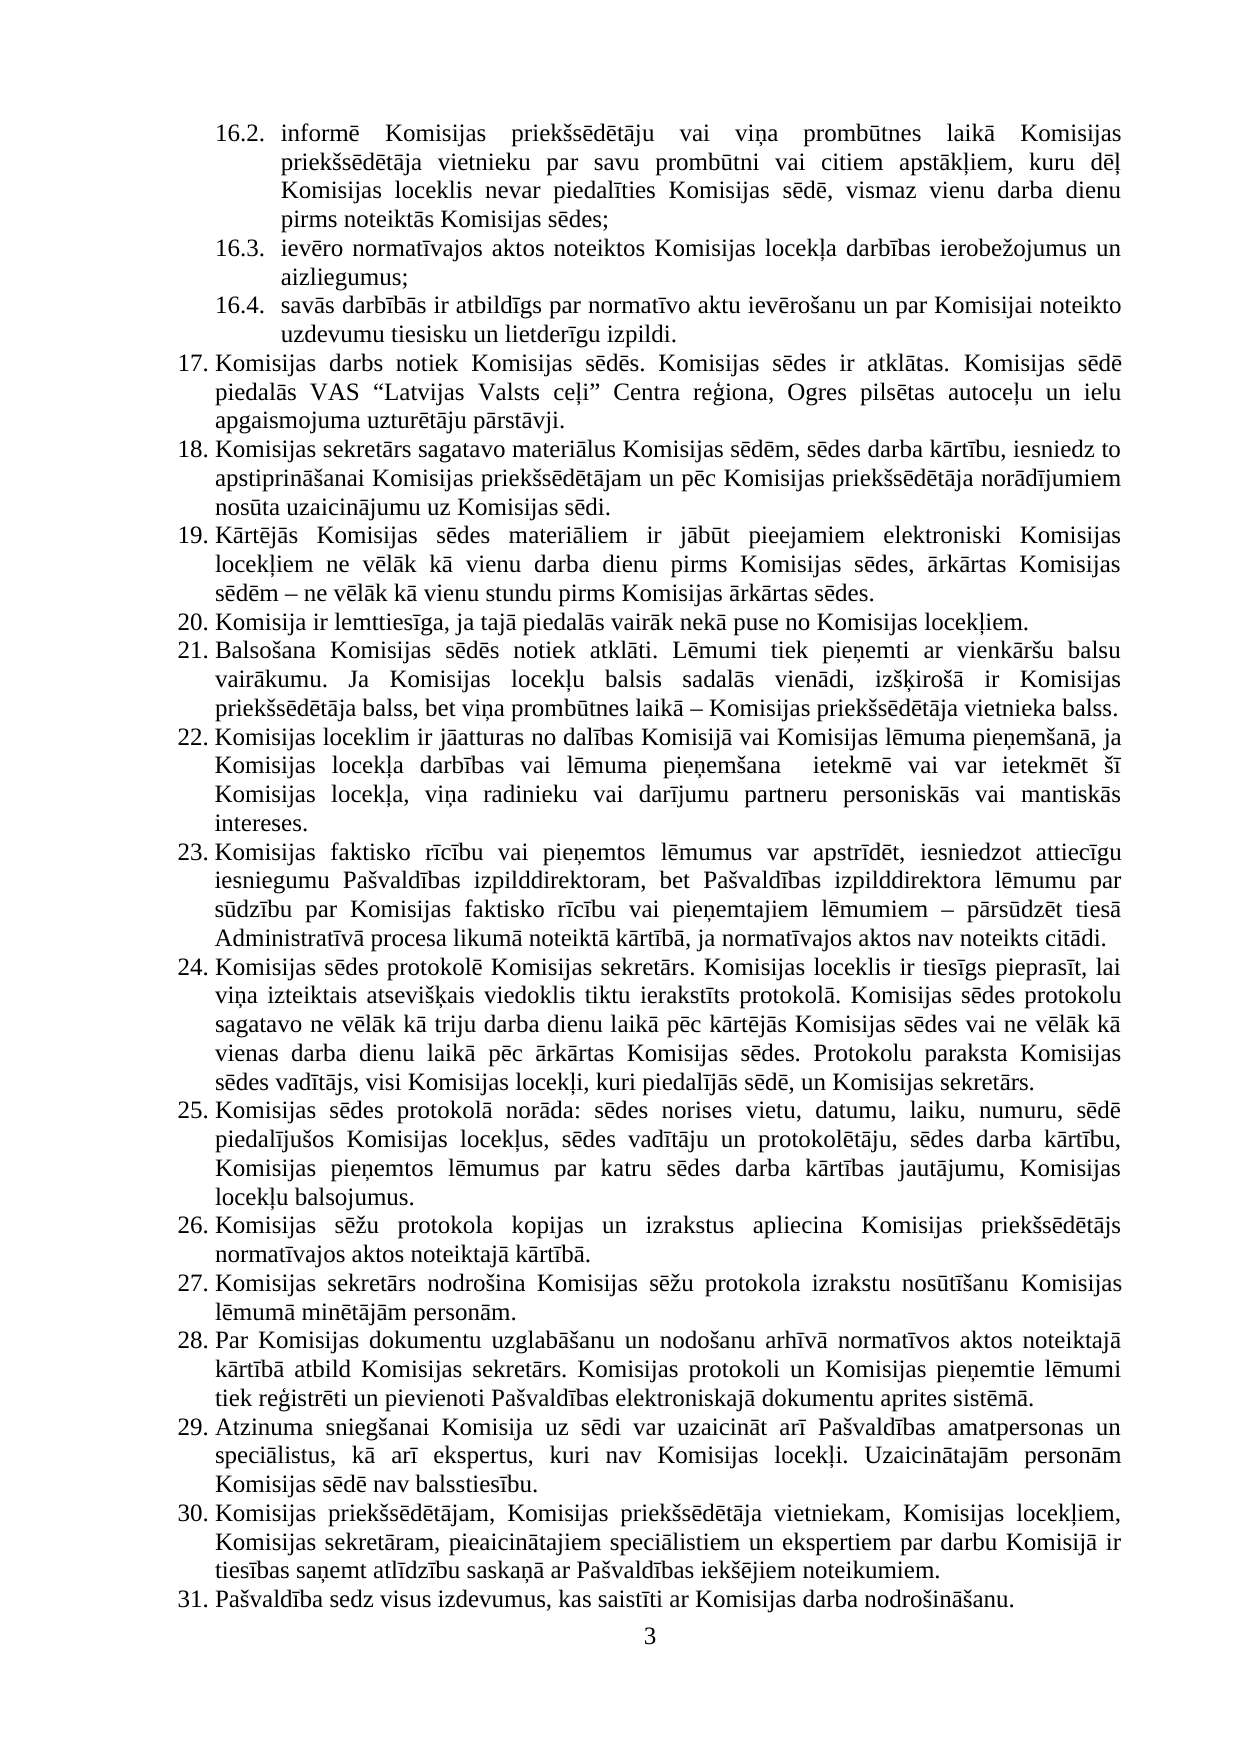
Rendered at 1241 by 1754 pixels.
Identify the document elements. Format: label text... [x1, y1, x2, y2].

list Komisijas sēdes protokolē Komisijas sekretārs. Komisijas loceklis ir tiesīgs pieprasīt, lai viņa izteiktais atsevišķais viedoklis tiktu ierakstīts protokolā. Komisijas sēdes protokolu sagatavo ne vēlāk kā triju darba dienu laikā pēc kārtējās Komisijas sēdes vai ne vēlāk kā vienas darba dienu laikā pēc ārkārtas Komisijas sēdes. Protokolu paraksta Komisijas sēdes vadītājs, visi Komisijas locekļi, kuri piedalījās sēdē, un Komisijas sekretārs. [177, 952, 1122, 1096]
list Kārtējās Komisijas sēdes materiāliem ir jābūt pieejamiem elektroniski Komisijas locekļiem ne vēlāk kā vienu darba dienu pirms Komisijas sēdes, ārkārtas Komisijas sēdēm – ne vēlāk kā vienu stundu pirms Komisijas ārkārtas sēdes. [177, 521, 1122, 607]
list Komisijas loceklim ir jāatturas no dalības Komisijā vai Komisijas lēmuma pieņemšanā, ja Komisijas locekļa darbības vai lēmuma pieņemšana ietekmē vai var ietekmēt šī Komisijas locekļa, viņa radinieku vai darījumu partneru personiskās vai mantiskās intereses. [177, 722, 1122, 837]
list ievēro normatīvajos aktos noteiktos Komisijas locekļa darbības ierobežojumus un aizliegumus; [215, 233, 1122, 291]
list Komisijas sēžu protokola kopijas un izrakstus apliecina Komisijas priekšsēdētājs normatīvajos aktos noteiktajā kārtībā. [177, 1211, 1122, 1268]
list Pašvaldība sedz visus izdevumus, kas saistīti ar Komisijas darba nodrošināšanu. [177, 1584, 1122, 1613]
list Komisijas sekretārs nodrošina Komisijas sēžu protokola izrakstu nosūtīšanu Komisijas lēmumā minētājām personām. [177, 1268, 1122, 1326]
list Balsošana Komisijas sēdēs notiek atklāti. Lēmumi tiek pieņemti ar vienkāršu balsu vairākumu. Ja Komisijas locekļu balsis sadalās vienādi, izšķirošā ir Komisijas priekšsēdētāja balss, bet viņa prombūtnes laikā – Komisijas priekšsēdētāja vietnieka balss. [177, 636, 1122, 722]
list Atzinuma sniegšanai Komisija uz sēdi var uzaicināt arī Pašvaldības amatpersonas un speciālistus, kā arī ekspertus, kuri nav Komisijas locekļi. Uzaicinātajām personām Komisijas sēdē nav balsstiesību. [177, 1412, 1122, 1498]
list Par Komisijas dokumentu uzglabāšanu un nodošanu arhīvā normatīvos aktos noteiktajā kārtībā atbild Komisijas sekretārs. Komisijas protokoli un Komisijas pieņemtie lēmumi tiek reģistrēti un pievienoti Pašvaldības elektroniskajā dokumentu aprites sistēmā. [177, 1326, 1122, 1412]
list Komisijas sēdes protokolā norāda: sēdes norises vietu, datumu, laiku, numuru, sēdē piedalījušos Komisijas locekļus, sēdes vadītāju un protokolētāju, sēdes darba kārtību, Komisijas pieņemtos lēmumus par katru sēdes darba kārtības jautājumu, Komisijas locekļu balsojumus. [177, 1096, 1122, 1211]
list savās darbībās ir atbildīgs par normatīvo aktu ievērošanu un par Komisijai noteikto uzdevumu tiesisku un lietderīgu izpildi. [215, 291, 1122, 348]
list Komisijas priekšsēdētājam, Komisijas priekšsēdētāja vietniekam, Komisijas locekļiem, Komisijas sekretāram, pieaicinātajiem speciālistiem un ekspertiem par darbu Komisijā ir tiesības saņemt atlīdzību saskaņā ar Pašvaldības iekšējiem noteikumiem. [177, 1498, 1122, 1584]
list informē Komisijas priekšsēdētāju vai viņa prombūtnes laikā Komisijas priekšsēdētāja vietnieku par savu prombūtni vai citiem apstākļiem, kuru dēļ Komisijas loceklis nevar piedalīties Komisijas sēdē, vismaz vienu darba dienu pirms noteiktās Komisijas sēdes; [215, 118, 1122, 233]
list Komisijas faktisko rīcību vai pieņemtos lēmumus var apstrīdēt, iesniedzot attiecīgu iesniegumu Pašvaldības izpilddirektoram, bet Pašvaldības izpilddirektora lēmumu par sūdzību par Komisijas faktisko rīcību vai pieņemtajiem lēmumiem – pārsūdzēt tiesā Administratīvā procesa likumā noteiktā kārtībā, ja normatīvajos aktos nav noteikts citādi. [177, 837, 1122, 952]
list Komisija ir lemttiesīga, ja tajā piedalās vairāk nekā puse no Komisijas locekļiem. [177, 607, 1122, 636]
list Komisijas darbs notiek Komisijas sēdēs. Komisijas sēdes ir atklātas. Komisijas sēdē piedalās VAS “Latvijas Valsts ceļi” Centra reģiona, Ogres pilsētas autoceļu un ielu apgaismojuma uzturētāju pārstāvji. [177, 348, 1122, 434]
list Komisijas sekretārs sagatavo materiālus Komisijas sēdēm, sēdes darba kārtību, iesniedz to apstiprināšanai Komisijas priekšsēdētājam un pēc Komisijas priekšsēdētāja norādījumiem nosūta uzaicinājumu uz Komisijas sēdi. [177, 434, 1122, 521]
